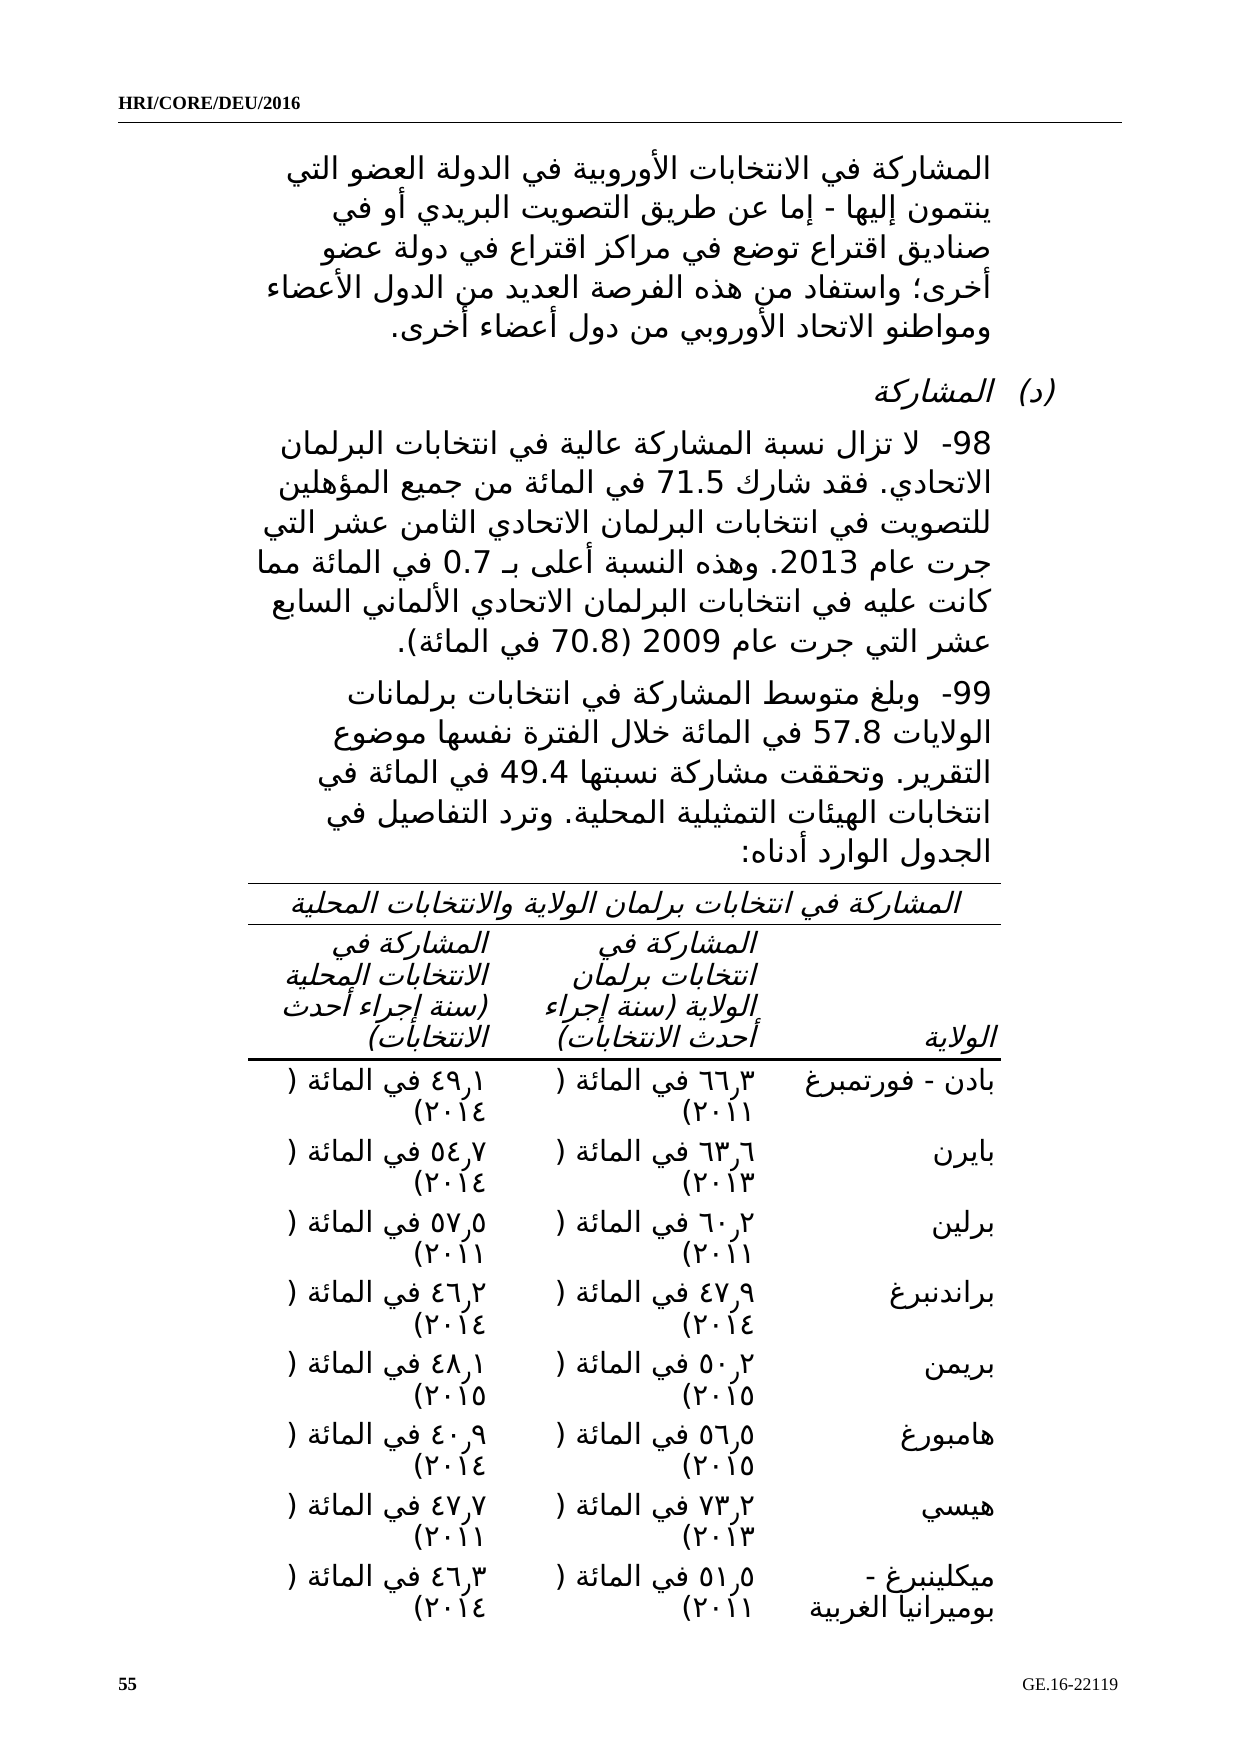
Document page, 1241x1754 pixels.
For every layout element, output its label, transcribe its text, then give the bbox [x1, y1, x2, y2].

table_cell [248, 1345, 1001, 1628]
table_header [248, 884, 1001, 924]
text 99- وبلغ متوسط المشاركة في انتخابات برلمانات الولايات 57.8 في المائة خلال الفترة نفسها موضوع التقرير. وتحققت مشاركة نسبتها 49.4 في المائة في انتخابات الهيئات التمثيلية المحلية. وترد التفاصيل في الجدول الوارد أدناه: [248, 673, 992, 871]
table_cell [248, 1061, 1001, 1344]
text (د) المشاركة [248, 371, 1122, 410]
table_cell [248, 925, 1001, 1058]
text 98- لا تزال نسبة المشاركة عالية في انتخابات البرلمان الاتحادي. فقد شارك 71.5 في المائة من جميع المؤهلين للتصويت في انتخابات البرلمان الاتحادي الثامن عشر التي جرت عام 2013. وهذه النسبة أعلى بـ 0.7 في المائة مما كانت عليه في انتخابات البرلمان الاتحادي الألماني السابع عشر التي جرت عام 2009 (70.8 في المائة). [248, 423, 992, 660]
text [248, 148, 992, 346]
